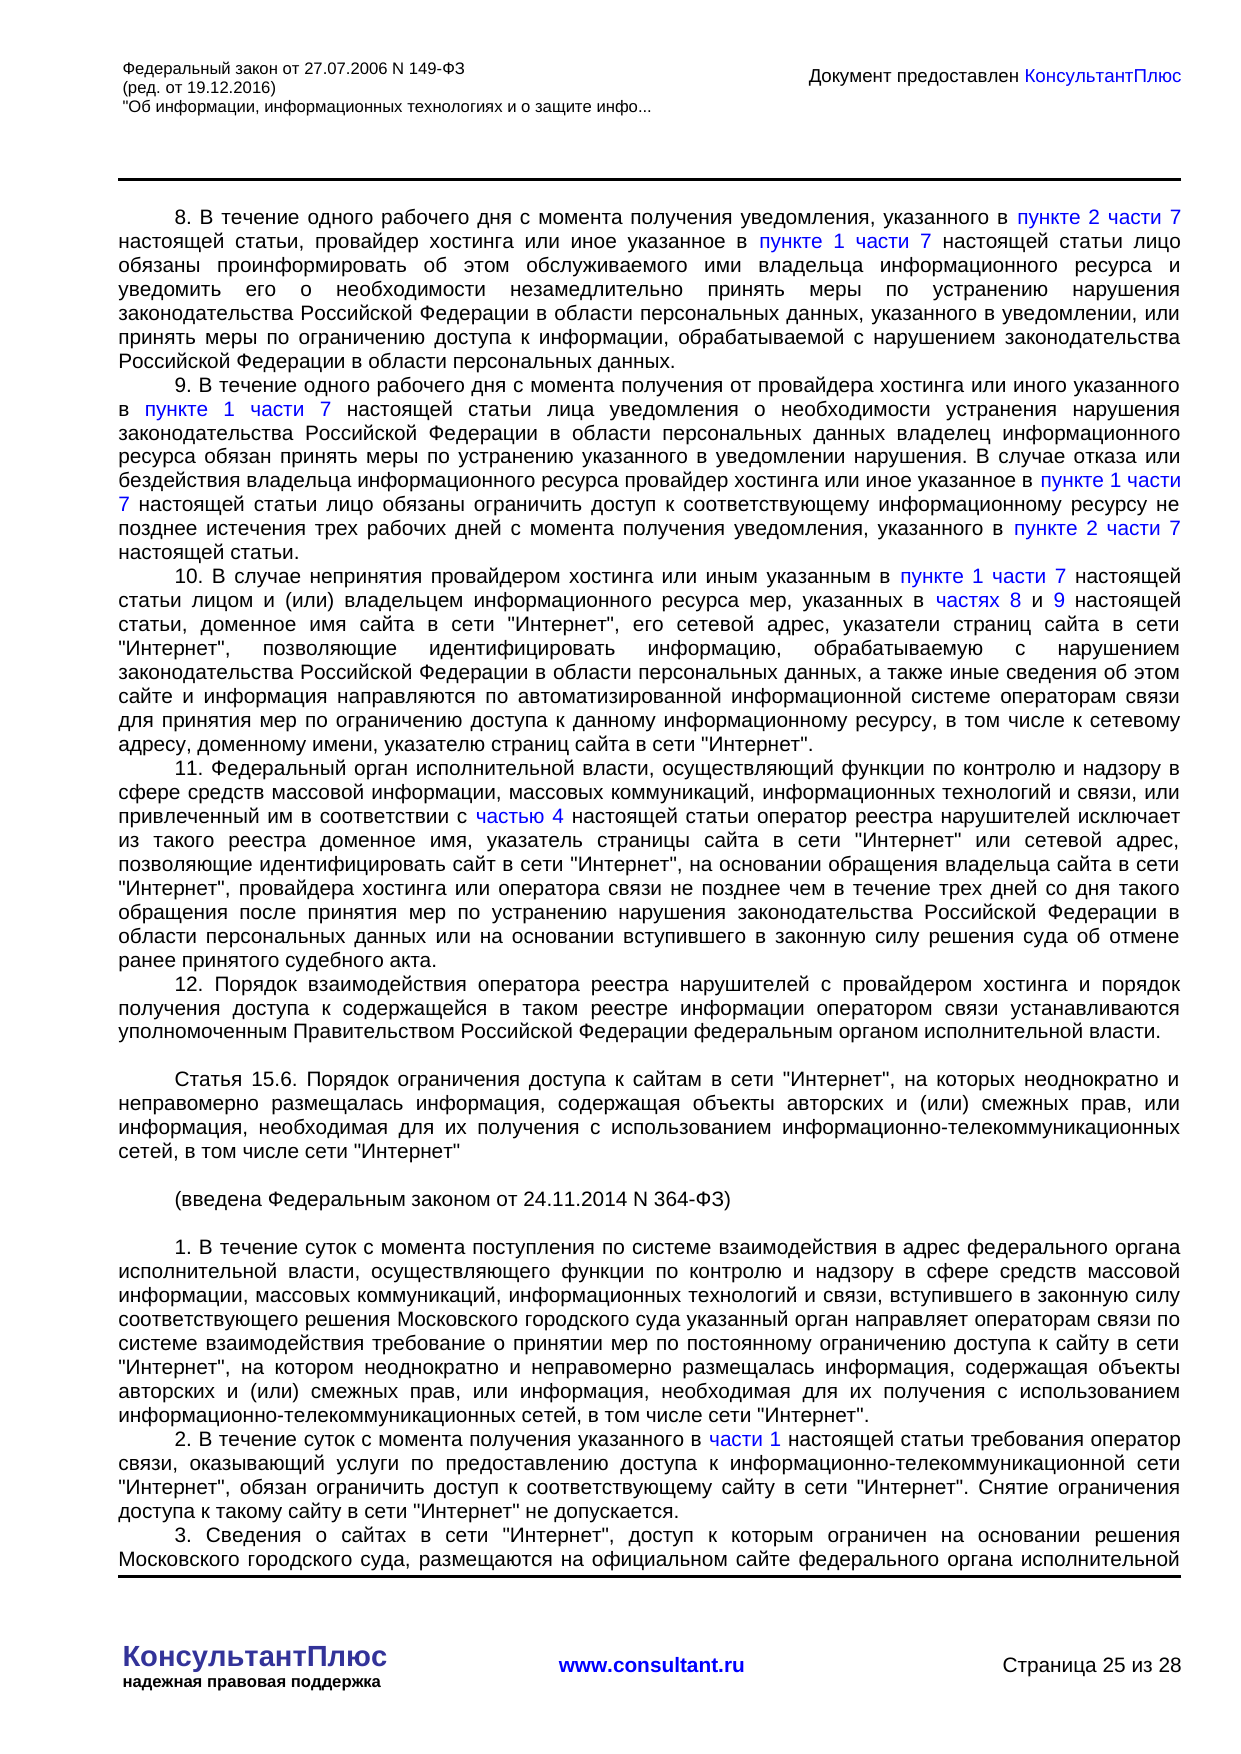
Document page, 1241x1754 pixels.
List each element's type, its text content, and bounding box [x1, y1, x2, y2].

text 10. В случае непринятия провайдером хостинга или иным указанным в пункте 1 части 7 настоящей статьи лицом и (или) владельцем информационного ресурса мер, указанных в частях 8 и 9 настоящей статьи, доменное имя сайта в сети "Интернет", его сетевой адрес, указатели страниц сайта в сети "Интернет", позволяющие идентифицировать информацию, обрабатываемую с нарушением законодательства Российской Федерации в области персональных данных, а также иные сведения об этом сайте и информация направляются по автоматизированной информационной системе операторам связи для принятия мер по ограничению доступа к данному информационному ресурсу, в том числе к сетевому адресу, доменному имени, указателю страниц сайта в сети "Интернет". [118, 564, 1181, 756]
text 2. В течение суток с момента получения указанного в части 1 настоящей статьи требования оператор связи, оказывающий услуги по предоставлению доступа к информационно-телекоммуникационной сети "Интернет", обязан ограничить доступ к соответствующему сайту в сети "Интернет". Снятие ограничения доступа к такому сайту в сети "Интернет" не допускается. [118, 1427, 1181, 1522]
text 8. В течение одного рабочего дня с момента получения уведомления, указанного в пункте 2 части 7 настоящей статьи, провайдер хостинга или иное указанное в пункте 1 части 7 настоящей статьи лицо обязаны проинформировать об этом обслуживаемого ими владельца информационного ресурса и уведомить его о необходимости незамедлительно принять меры по устранению нарушения законодательства Российской Федерации в области персональных данных, указанного в уведомлении, или принять меры по ограничению доступа к информации, обрабатываемой с нарушением законодательства Российской Федерации в области персональных данных. [118, 205, 1181, 372]
text 9. В течение одного рабочего дня с момента получения от провайдера хостинга или иного указанного в пункте 1 части 7 настоящей статьи лица уведомления о необходимости устранения нарушения законодательства Российской Федерации в области персональных данных владелец информационного ресурса обязан принять меры по устранению указанного в уведомлении нарушения. В случае отказа или бездействия владельца информационного ресурса провайдер хостинга или иное указанное в пункте 1 части 7 настоящей статьи лицо обязаны ограничить доступ к соответствующему информационному ресурсу не позднее истечения трех рабочих дней с момента получения уведомления, указанного в пункте 2 части 7 настоящей статьи. [118, 372, 1181, 564]
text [118, 1522, 1181, 1570]
text 12. Порядок взаимодействия оператора реестра нарушителей с провайдером хостинга и порядок получения доступа к содержащейся в таком реестре информации оператором связи устанавливаются уполномоченным Правительством Российской Федерации федеральным органом исполнительной власти. [118, 971, 1181, 1043]
text Статья 15.6. Порядок ограничения доступа к сайтам в сети "Интернет", на которых неоднократно и неправомерно размещалась информация, содержащая объекты авторских и (или) смежных прав, или информация, необходимая для их получения с использованием информационно-телекоммуникационных сетей, в том числе сети "Интернет" [118, 1067, 1181, 1163]
text 1. В течение суток с момента поступления по системе взаимодействия в адрес федерального органа исполнительной власти, осуществляющего функции по контролю и надзору в сфере средств массовой информации, массовых коммуникаций, информационных технологий и связи, вступившего в законную силу соответствующего решения Московского городского суда указанный орган направляет операторам связи по системе взаимодействия требование о принятии мер по постоянному ограничению доступа к сайту в сети "Интернет", на котором неоднократно и неправомерно размещалась информация, содержащая объекты авторских и (или) смежных прав, или информация, необходимая для их получения с использованием информационно-телекоммуникационных сетей, в том числе сети "Интернет". [118, 1235, 1181, 1427]
text (введена Федеральным законом от 24.11.2014 N 364-ФЗ) [118, 1187, 1181, 1211]
text 11. Федеральный орган исполнительной власти, осуществляющий функции по контролю и надзору в сфере средств массовой информации, массовых коммуникаций, информационных технологий и связи, или привлеченный им в соответствии с частью 4 настоящей статьи оператор реестра нарушителей исключает из такого реестра доменное имя, указатель страницы сайта в сети "Интернет" или сетевой адрес, позволяющие идентифицировать сайт в сети "Интернет", на основании обращения владельца сайта в сети "Интернет", провайдера хостинга или оператора связи не позднее чем в течение трех дней со дня такого обращения после принятия мер по устранению нарушения законодательства Российской Федерации в области персональных данных или на основании вступившего в законную силу решения суда об отмене ранее принятого судебного акта. [118, 756, 1181, 971]
